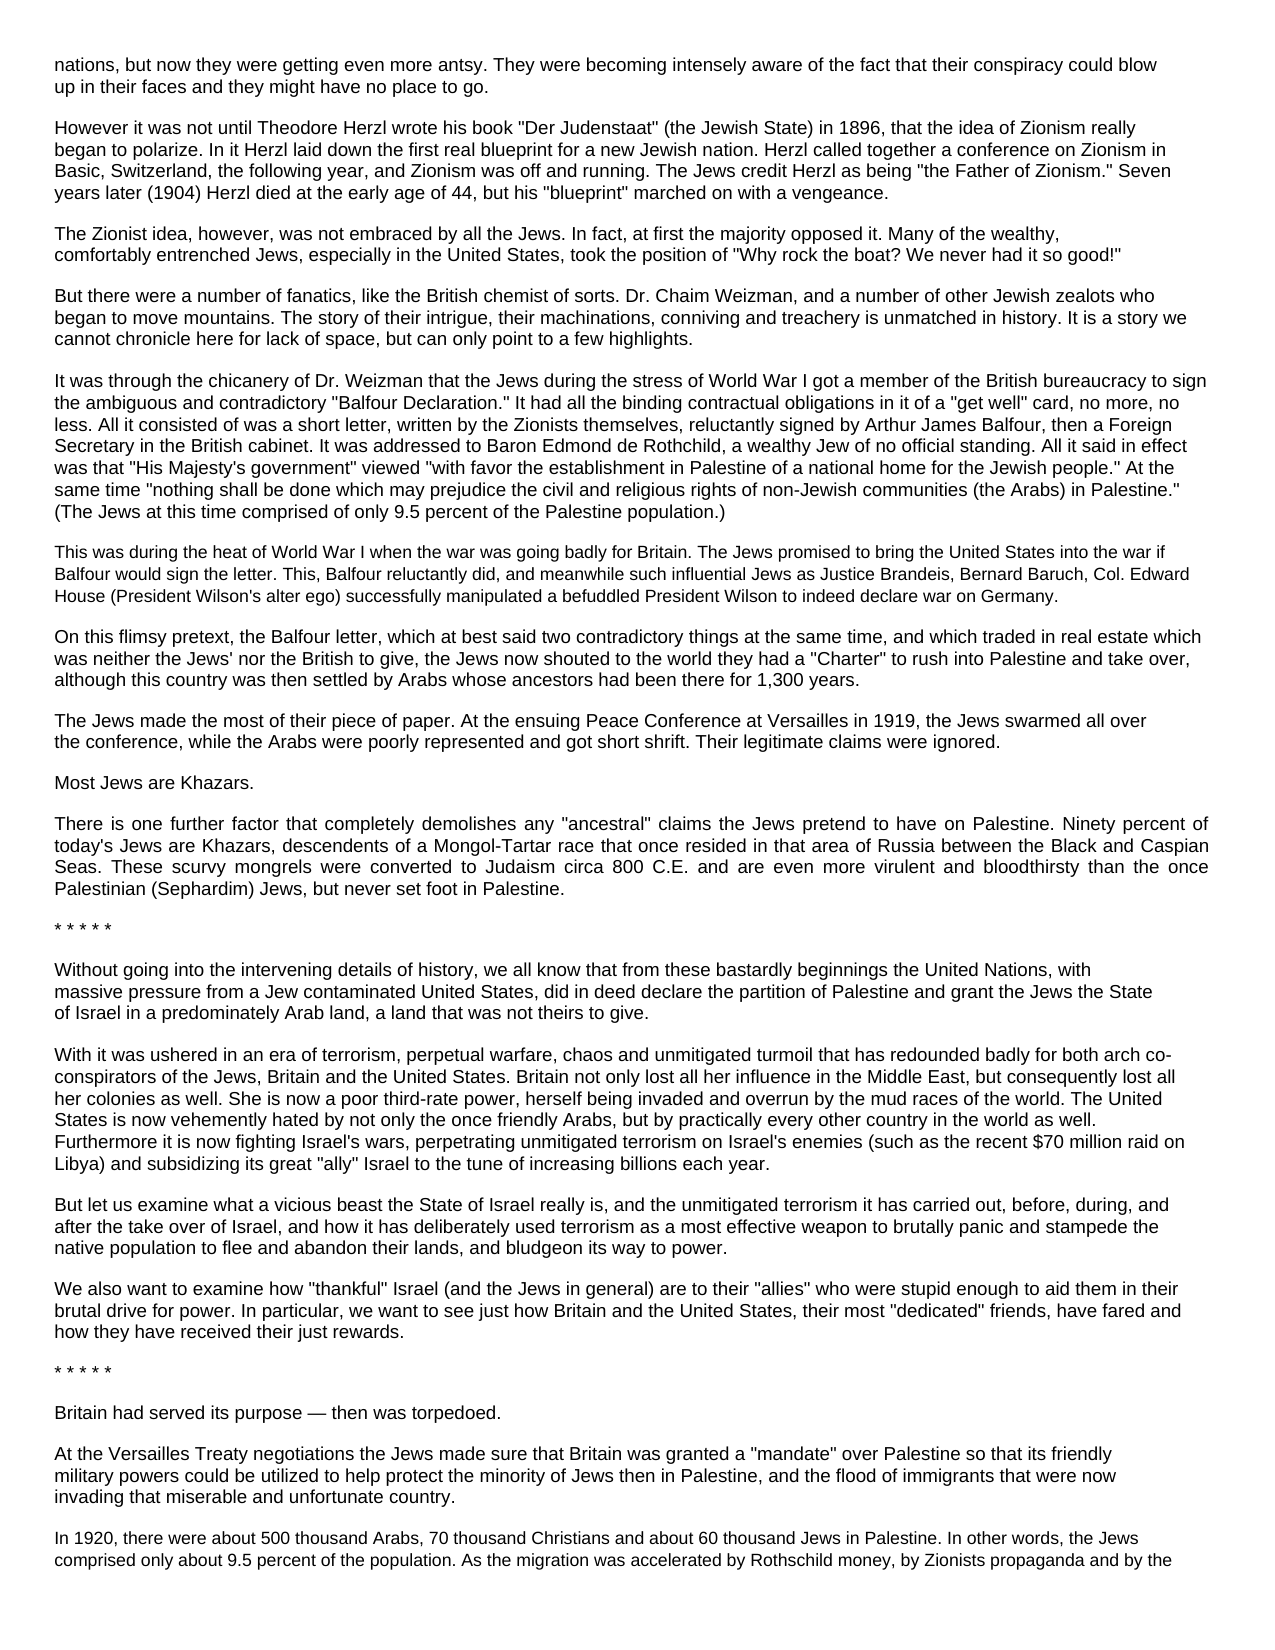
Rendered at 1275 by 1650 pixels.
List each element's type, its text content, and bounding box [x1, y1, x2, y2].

text * * * * * [54, 918, 1219, 940]
text The Zionist idea, however, was not embraced by all the Jews. In fact, at first the majority opposed it. Many of the wealthy, comfortably entrenched Jews, especially in the United States, took the position of "Why rock the boat? We never had it so good!" [54, 223, 1142, 266]
text There is one further factor that completely demolishes any "ancestral" claims the Jews pretend to have on Palestine. Ninety percent of today's Jews are Khazars, descendents of a Mongol-Tartar race that once resided in that area of Russia between the Black and Caspian Seas. These scurvy mongrels were converted to Judaism circa 800 C.E. and are even more virulent and bloodthirsty than the once Palestinian (Sephardim) Jews, but never set foot in Palestine. [54, 813, 1210, 899]
text nations, but now they were getting even more antsy. They were becoming intensely aware of the fact that their conspiracy could blow up in their faces and they might have no place to go. [54, 55, 1181, 97]
text Without going into the intervening details of history, we all know that from these bastardly beginnings the United Nations, with massive pressure from a Jew contaminated United States, did in deed declare the partition of Palestine and grant the Jews the State of Israel in a predominately Arab land, a land that was not theirs to give. [54, 960, 1164, 1024]
text With it was ushered in an era of terrorism, perpetual warfare, chaos and unmitigated turmoil that has redounded badly for both arch co-conspirators of the Jews, Britain and the United States. Britain not only lost all her influence in the Middle East, but consequently lost all her colonies as well. She is now a poor third-rate power, herself being invaded and overrun by the mud races of the world. The United States is now vehemently hated by not only the once friendly Arabs, but by practically every other country in the world as well. Furthermore it is now fighting Israel's wars, perpetrating unmitigated terrorism on Israel's enemies (such as the recent $70 million raid on Libya) and subsidizing its great "ally" Israel to the tune of increasing billions each year. [54, 1044, 1196, 1174]
text We also want to examine how "thankful" Israel (and the Jews in general) are to their "allies" who were stupid enough to aid them in their brutal drive for power. In particular, we want to see just how Britain and the United States, their most "dedicated" friends, have fared and how they have received their just rewards. [54, 1278, 1208, 1342]
text At the Versailles Treaty negotiations the Jews made sure that Britain was granted a "mandate" over Palestine so that its friendly military powers could be utilized to help protect the minority of Jews then in Palestine, and the flood of immigrants that were now invading that miserable and unfortunate country. [54, 1443, 1156, 1507]
text In 1920, there were about 500 thousand Arabs, 70 thousand Christians and about 60 thousand Jews in Palestine. In other words, the Jews comprised only about 9.5 percent of the population. As the migration was accelerated by Rothschild money, by Zionists propaganda and by the [54, 1528, 1217, 1570]
text But there were a number of fanatics, like the British chemist of sorts. Dr. Chaim Weizman, and a number of other Jewish zealots who began to move mountains. The story of their intrigue, their machinations, conniving and treachery is unmatched in history. It is a story we cannot chronicle here for lack of space, but can only point to a few highlights. [54, 286, 1210, 349]
text This was during the heat of World War I when the war was going badly for Britain. The Jews promised to bring the United States into the war if Balfour would sign the letter. This, Balfour reluctantly did, and meanwhile such influential Jews as Justice Brandeis, Bernard Baruch, Col. Edward House (President Wilson's alter ego) successfully manipulated a befuddled President Wilson to indeed declare war on Germany. [54, 542, 1210, 607]
text Britain had served its purpose — then was torpedoed. [54, 1402, 1219, 1424]
text The Jews made the most of their piece of paper. At the ensuing Peace Conference at Versailles in 1919, the Jews swarmed all over the conference, while the Arabs were poorly represented and got short shrift. Their legitimate claims were ignored. [54, 710, 1156, 753]
text It was through the chicanery of Dr. Weizman that the Jews during the stress of World War I got a member of the British bureaucracy to sign the ambiguous and contradictory "Balfour Declaration." It had all the binding contractual obligations in it of a "get well" card, no more, no less. All it consisted of was a short letter, written by the Zionists themselves, reluctantly signed by Arthur James Balfour, then a Foreign Secretary in the British cabinet. It was addressed to Baron Edmond de Rothchild, a wealthy Jew of no official standing. All it said in effect was that "His Majesty's government" viewed "with favor the establishment in Palestine of a national home for the Jewish people." At the same time "nothing shall be done which may prejudice the civil and religious rights of non-Jewish communities (the Arabs) in Palestine." (The Jews at this time comprised of only 9.5 percent of the Palestine population.) [54, 370, 1217, 522]
text But let us examine what a vicious beast the State of Israel really is, and the unmitigated terrorism it has carried out, before, during, and after the take over of Israel, and how it has deliberately used terrorism as a most effective weapon to brutally panic and stampede the native population to flee and abandon their lands, and bludgeon its way to power. [54, 1194, 1192, 1258]
text * * * * * [54, 1362, 1219, 1383]
text On this flimsy pretext, the Balfour letter, which at best said two contradictory things at the same time, and which traded in real estate which was neither the Jews' nor the British to give, the Jews now shouted to the world they had a "Charter" to rush into Palestine and take over, although this country was then settled by Arabs whose ancestors had been there for 1,300 years. [54, 626, 1219, 690]
text Most Jews are Khazars. [54, 772, 1219, 793]
text However it was not until Theodore Herzl wrote his book "Der Judenstaat" (the Jewish State) in 1896, that the idea of Zionism really began to polarize. In it Herzl laid down the first real blueprint for a new Jewish nation. Herzl called together a conference on Zionism in Basic, Switzerland, the following year, and Zionism was off and running. The Jews credit Herzl as being "the Father of Zionism." Seven years later (1904) Herzl died at the early age of 44, but his "blueprint" marched on with a vengeance. [54, 117, 1192, 203]
